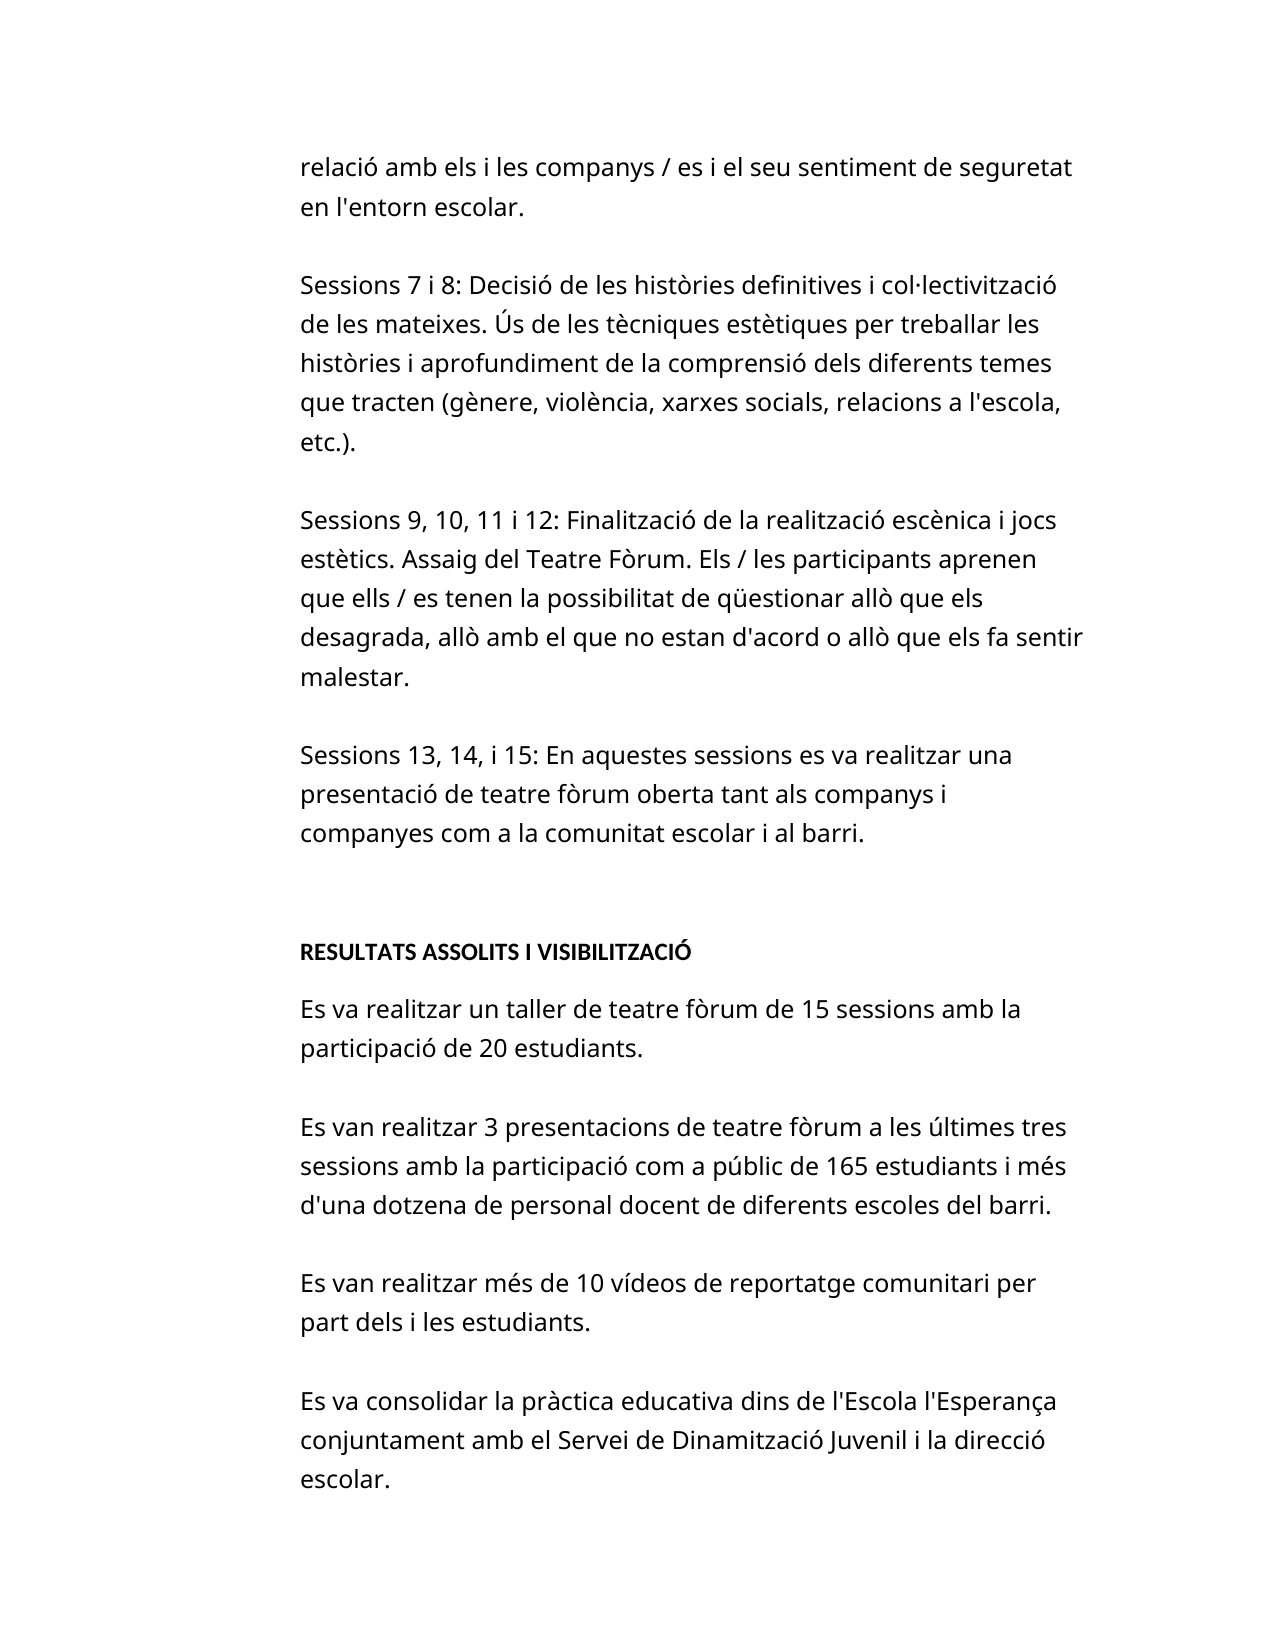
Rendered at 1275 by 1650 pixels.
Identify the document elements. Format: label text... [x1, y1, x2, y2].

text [300, 150, 1087, 850]
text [300, 992, 1087, 1496]
subtitle RESULTATS ASSOLITS I VISIBILITZACIÓ [300, 936, 1087, 966]
